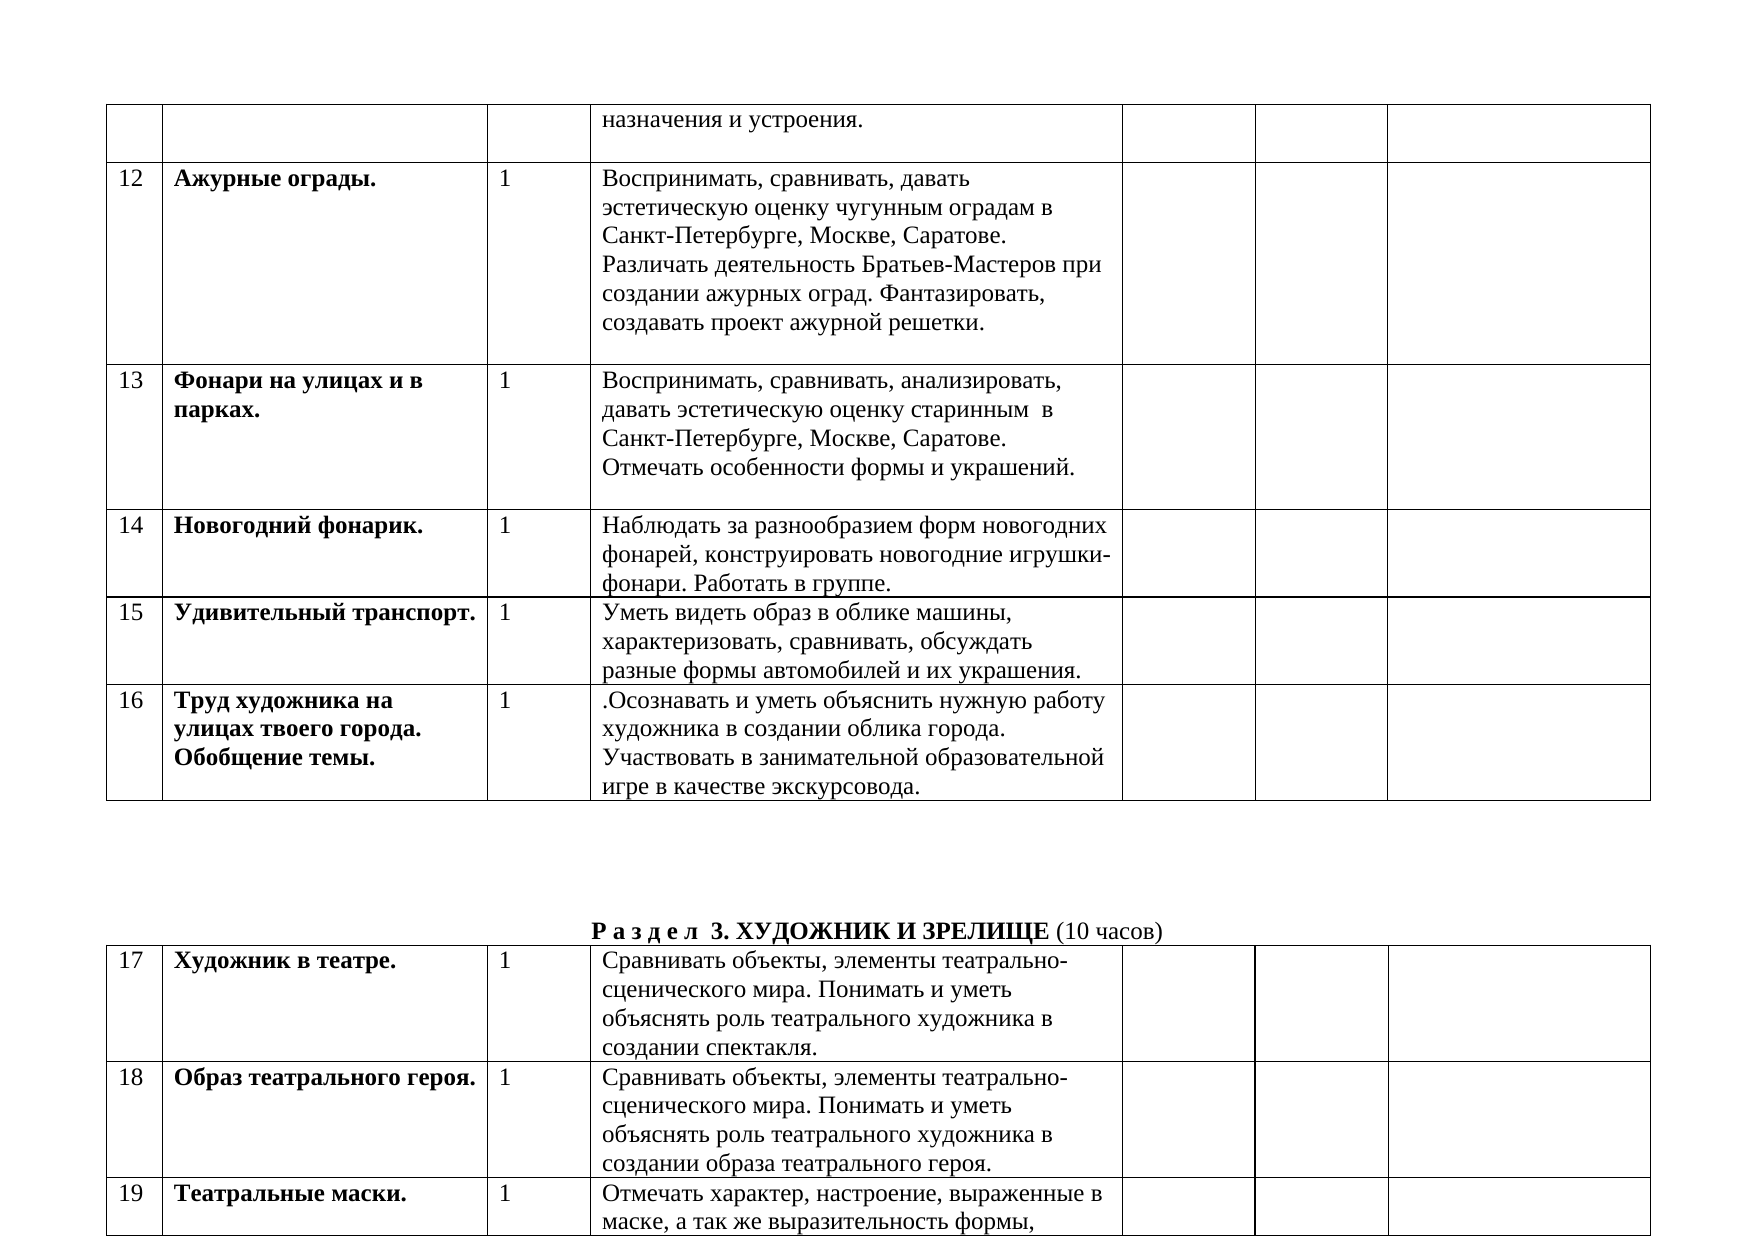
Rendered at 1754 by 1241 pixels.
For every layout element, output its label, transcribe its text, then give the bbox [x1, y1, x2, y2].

table_cell Новогодний фонарик. [163, 510, 487, 596]
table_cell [591, 105, 1122, 162]
table_cell [1123, 1062, 1254, 1177]
table_cell [1256, 1178, 1388, 1235]
table_cell 11 [107, 105, 162, 162]
table_header Сравнивать объекты, элементы театрально-сценического мира. Понимать и уметь объяснять роль театрального художника в создании спектакля. [591, 946, 1122, 1061]
table_cell [1123, 365, 1255, 509]
table_cell 1 [488, 685, 590, 800]
table_cell Воспринимать, сравнивать, давать эстетическую оценку чугунным оградам в Санкт-Петербурге, Москве, Саратове. Различать деятельность Братьев-Мастеров при создании ажурных оград. Фантазировать, создавать проект ажурной решетки. [591, 163, 1122, 364]
table_cell 15 [107, 598, 162, 684]
table_cell [1256, 510, 1387, 596]
table_cell [1256, 365, 1387, 509]
table_cell [1123, 510, 1255, 596]
table_header 17 [107, 946, 162, 1061]
table_cell Образ театрального героя. [163, 1062, 487, 1177]
table_cell [1388, 685, 1650, 800]
table_cell 1 [488, 1178, 590, 1235]
table_cell 19 [107, 1178, 162, 1235]
table_cell 1 [488, 510, 590, 596]
text Р а з д е л 3. Художник и зрелище (10 часов) [118, 916, 1636, 944]
table_cell Уметь видеть образ в облике машины, характеризовать, сравнивать, обсуждать разные формы автомобилей и их украшения. [591, 598, 1122, 684]
table_cell [1389, 1062, 1650, 1177]
table_cell Ажурные ограды. [163, 163, 487, 364]
table_cell Удивительный транспорт. [163, 598, 487, 684]
table_cell 1 [488, 598, 590, 684]
table_cell [1388, 163, 1650, 364]
table_header [1389, 946, 1650, 1061]
table_header [1256, 946, 1388, 1061]
table_cell [1123, 1178, 1254, 1235]
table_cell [163, 105, 487, 162]
table_cell Сравнивать объекты, элементы театрально-сценического мира. Понимать и уметь объяснять роль театрального художника в создании образа театрального героя. [591, 1062, 1122, 1177]
table_cell 18 [107, 1062, 162, 1177]
table_cell [1256, 163, 1387, 364]
table_cell [1256, 685, 1387, 800]
table_cell Театральные маски. [163, 1178, 487, 1235]
table_cell 12 [107, 163, 162, 364]
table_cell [591, 1178, 1122, 1235]
table_cell [1123, 685, 1255, 800]
table_cell 13 [107, 365, 162, 509]
table_cell [1123, 163, 1255, 364]
table_cell [1123, 598, 1255, 684]
table_cell 14 [107, 510, 162, 596]
table_cell .Осознавать и уметь объяснить нужную работу художника в создании облика города. Участвовать в занимательной образовательной игре в качестве экскурсовода. [591, 685, 1122, 800]
table_cell Наблюдать за разнообразием форм новогодних фонарей, конструировать новогодние игрушки-фонари. Работать в группе. [591, 510, 1122, 596]
table_cell [1388, 598, 1650, 684]
table_cell Воспринимать, сравнивать, анализировать, давать эстетическую оценку старинным в Санкт-Петербурге, Москве, Саратове. Отмечать особенности формы и украшений. [591, 365, 1122, 509]
table_cell 1 [488, 105, 590, 162]
table_cell [1388, 510, 1650, 596]
table_cell [1256, 598, 1387, 684]
table_cell 1 [488, 163, 590, 364]
table_cell Фонари на улицах и в парках. [163, 365, 487, 509]
table_header Художник в театре. [163, 946, 487, 1061]
table_cell 1 [488, 365, 590, 509]
table_cell 16 [107, 685, 162, 800]
table_cell [1389, 1178, 1650, 1235]
table_cell [1256, 105, 1387, 162]
table_cell Труд художника на улицах твоего города. Обобщение темы. [163, 685, 487, 800]
table_cell [1256, 1062, 1388, 1177]
table_cell [1388, 105, 1650, 162]
table_cell 1 [488, 1062, 590, 1177]
table_header 1 [488, 946, 590, 1061]
table_cell [1388, 365, 1650, 509]
table_cell [1123, 105, 1255, 162]
table_header [1123, 946, 1254, 1061]
